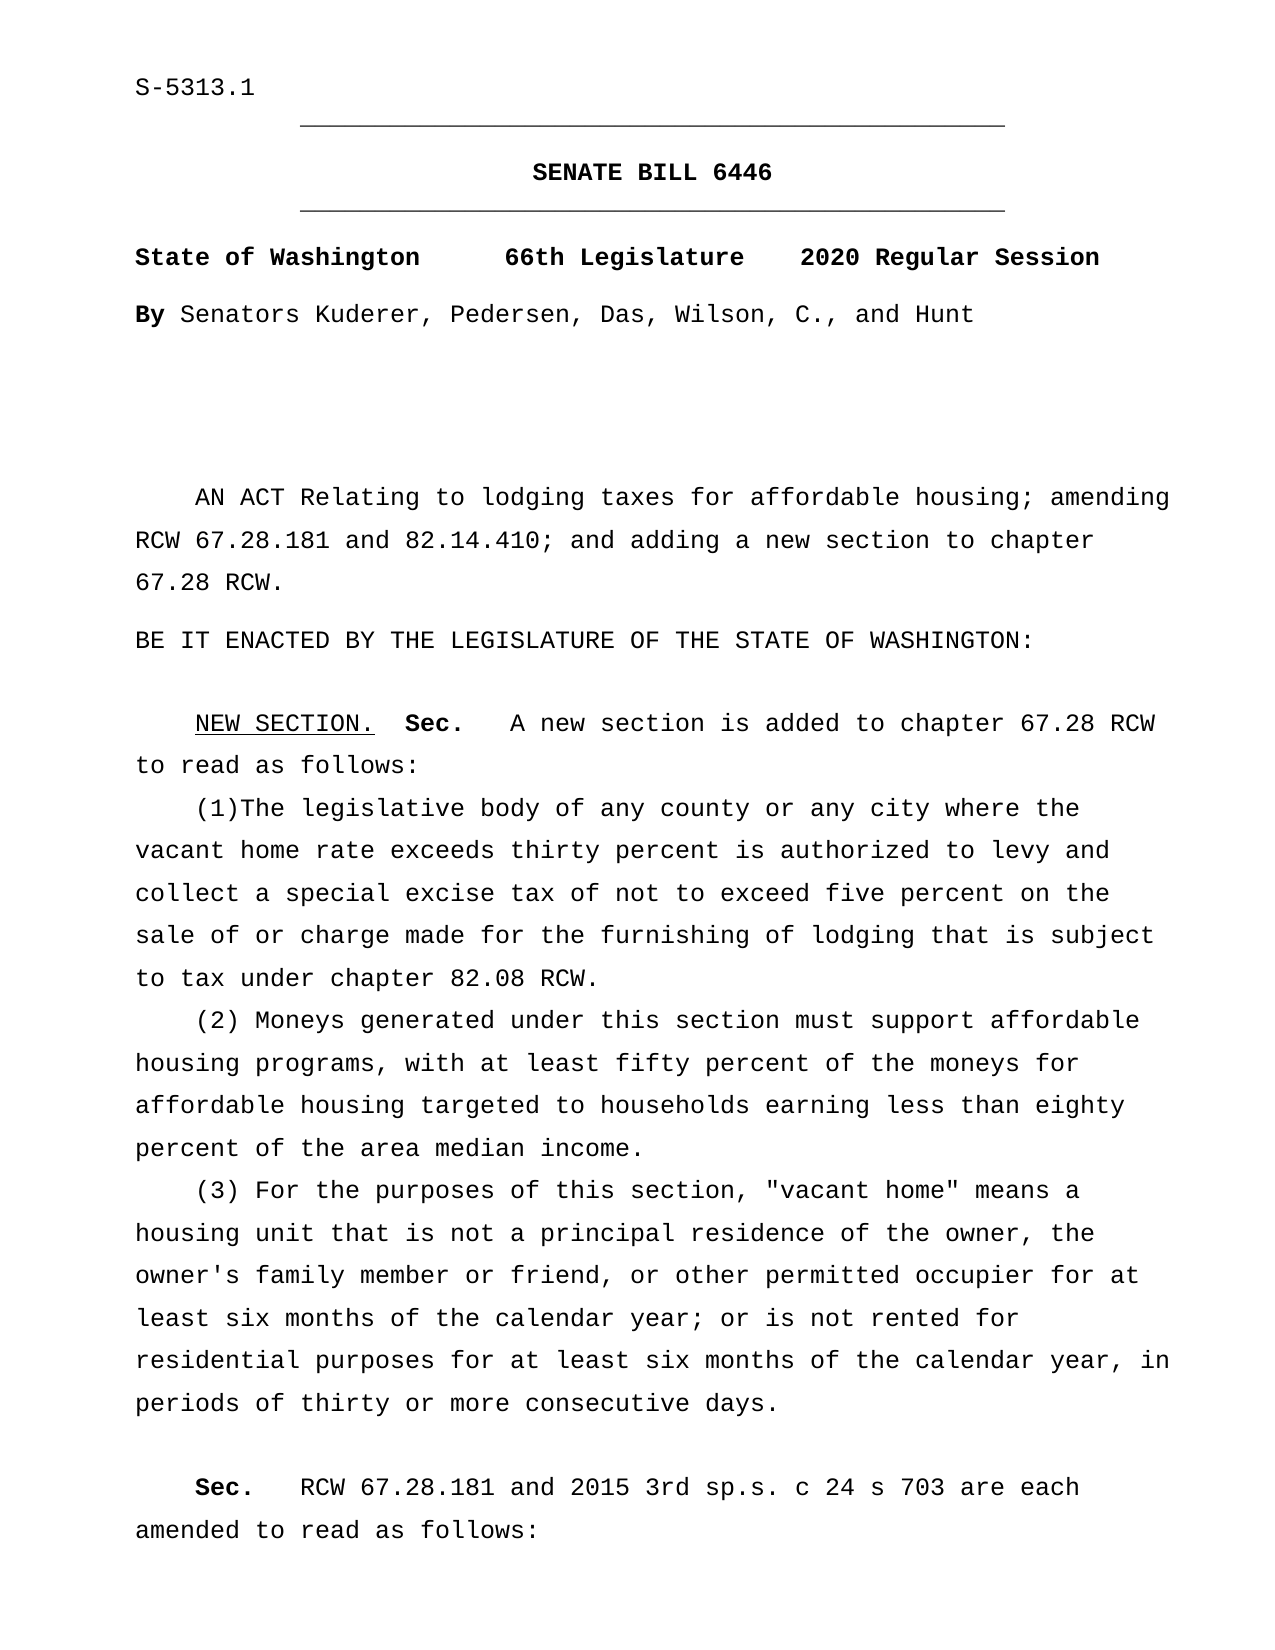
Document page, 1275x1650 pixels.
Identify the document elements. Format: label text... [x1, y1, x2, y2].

text (1)The legislative body of any county or any city where the vacant home rate exceeds thirty percent is authorized to levy and collect a special excise tax of not to exceed five percent on the sale of or charge made for the furnishing of lodging that is subject to tax under chapter 82.08 RCW. [135, 782, 1170, 995]
text _______________________________________________ [135, 103, 1170, 132]
text By Senators Kuderer, Pedersen, Das, Wilson, C., and Hunt [135, 302, 1170, 330]
text _______________________________________________ [135, 188, 1170, 217]
text AN ACT Relating to lodging taxes for affordable housing; amending RCW 67.28.181 and 82.14.410; and adding a new section to chapter 67.28 RCW. [135, 472, 1170, 599]
text S-5313.1 [135, 75, 1170, 103]
text (3) For the purposes of this section, "vacant home" means a housing unit that is not a principal residence of the owner, the owner's family member or friend, or other permitted occupier for at least six months of the calendar year; or is not rented for residential purposes for at least six months of the calendar year, in periods of thirty or more consecutive days. [135, 1165, 1170, 1420]
text BE IT ENACTED BY THE LEGISLATURE OF THE STATE OF WASHINGTON: [135, 627, 1170, 656]
text NEW SECTION. Sec. A new section is added to chapter 67.28 RCW to read as follows: [135, 697, 1170, 782]
text (2) Moneys generated under this section must support affordable housing programs, with at least fifty percent of the moneys for affordable housing targeted to households earning less than eighty percent of the area median income. [135, 995, 1170, 1165]
text Sec. RCW 67.28.181 and 2015 3rd sp.s. c 24 s 703 are each amended to read as follows: [135, 1462, 1170, 1547]
text SENATE BILL 6446 [135, 160, 1170, 188]
text State of Washington 66th Legislature 2020 Regular Session [135, 245, 1170, 273]
